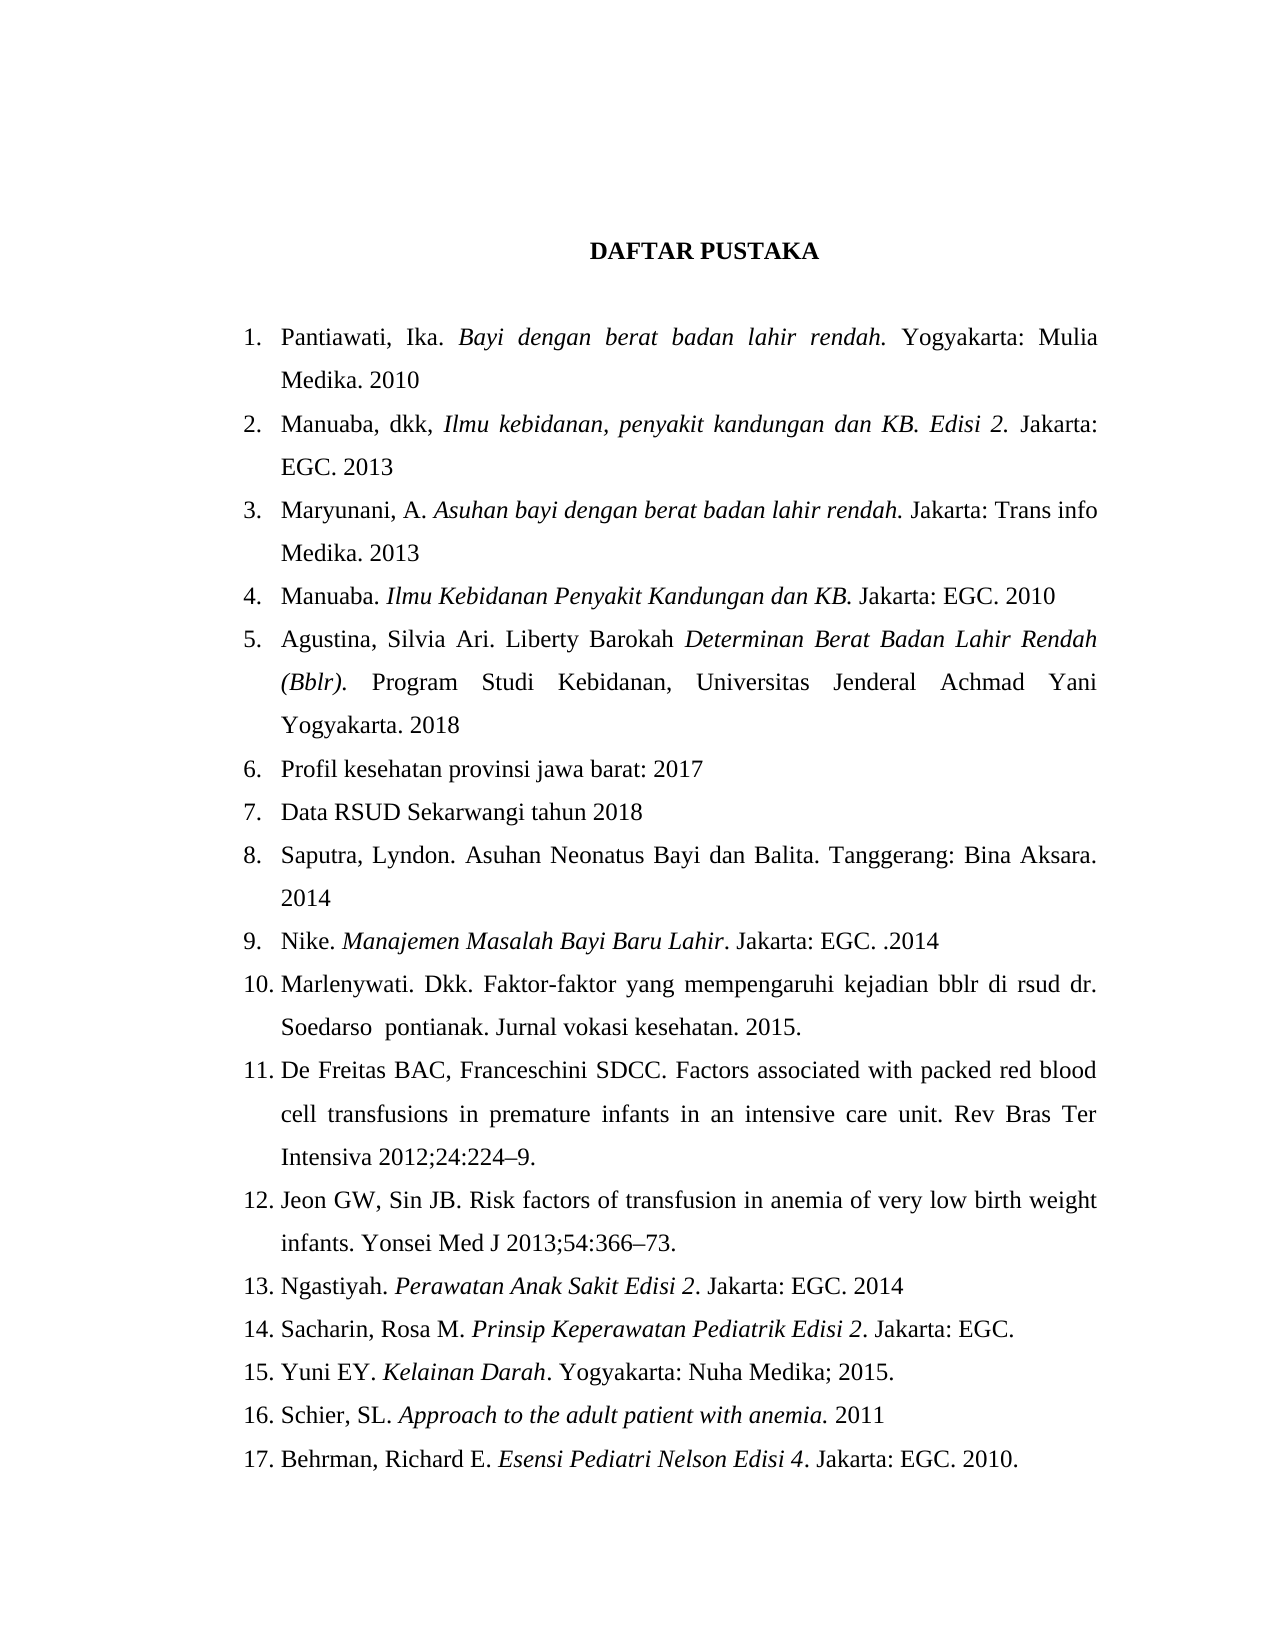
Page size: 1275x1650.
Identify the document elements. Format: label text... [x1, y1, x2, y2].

list Data RSUD Sekarwangi tahun 2018 [243, 797, 1098, 826]
list Profil kesehatan provinsi jawa barat: 2017 [243, 754, 1098, 782]
list Sacharin, Rosa M. Prinsip Keperawatan Pediatrik Edisi 2. Jakarta: EGC. [243, 1314, 1098, 1343]
list Jeon GW, Sin JB. Risk factors of transfusion in anemia of very low birth weight infants. Yonsei Med J 2013;54:366–73. [243, 1185, 1098, 1257]
list Maryunani, A. Asuhan bayi dengan berat badan lahir rendah. Jakarta: Trans info Medika. 2013 [243, 495, 1098, 567]
list Schier, SL. Approach to the adult patient with anemia. 2011 [243, 1401, 1098, 1429]
list Ngastiyah. Perawatan Anak Sakit Edisi 2. Jakarta: EGC. 2014 [243, 1271, 1098, 1300]
list DAFTAR PUSTAKA [311, 236, 1098, 265]
list Manuaba. Ilmu Kebidanan Penyakit Kandungan dan KB. Jakarta: EGC. 2010 [243, 581, 1098, 610]
list Manuaba, dkk, Ilmu kebidanan, penyakit kandungan dan KB. Edisi 2. Jakarta: EGC. 2013 [243, 409, 1098, 481]
list Saputra, Lyndon. Asuhan Neonatus Bayi dan Balita. Tanggerang: Bina Aksara. 2014 [243, 840, 1098, 912]
list Agustina, Silvia Ari. Liberty Barokah Determinan Berat Badan Lahir Rendah (Bblr). Program Studi Kebidanan, Universitas Jenderal Achmad Yani Yogyakarta. 2018 [243, 624, 1098, 739]
list Pantiawati, Ika. Bayi dengan berat badan lahir rendah. Yogyakarta: Mulia Medika. 2010 [243, 322, 1098, 394]
list Yuni EY. Kelainan Darah. Yogyakarta: Nuha Medika; 2015. [243, 1357, 1098, 1386]
list Behrman, Richard E. Esensi Pediatri Nelson Edisi 4. Jakarta: EGC. 2010. [243, 1444, 1098, 1472]
list Marlenywati. Dkk. Faktor-faktor yang mempengaruhi kejadian bblr di rsud dr. Soedarso pontianak. Jurnal vokasi kesehatan. 2015. [243, 969, 1098, 1041]
list Nike. Manajemen Masalah Bayi Baru Lahir. Jakarta: EGC. .2014 [243, 926, 1098, 955]
list De Freitas BAC, Franceschini SDCC. Factors associated with packed red blood cell transfusions in premature infants in an intensive care unit. Rev Bras Ter Intensiva 2012;24:224–9. [243, 1056, 1098, 1171]
